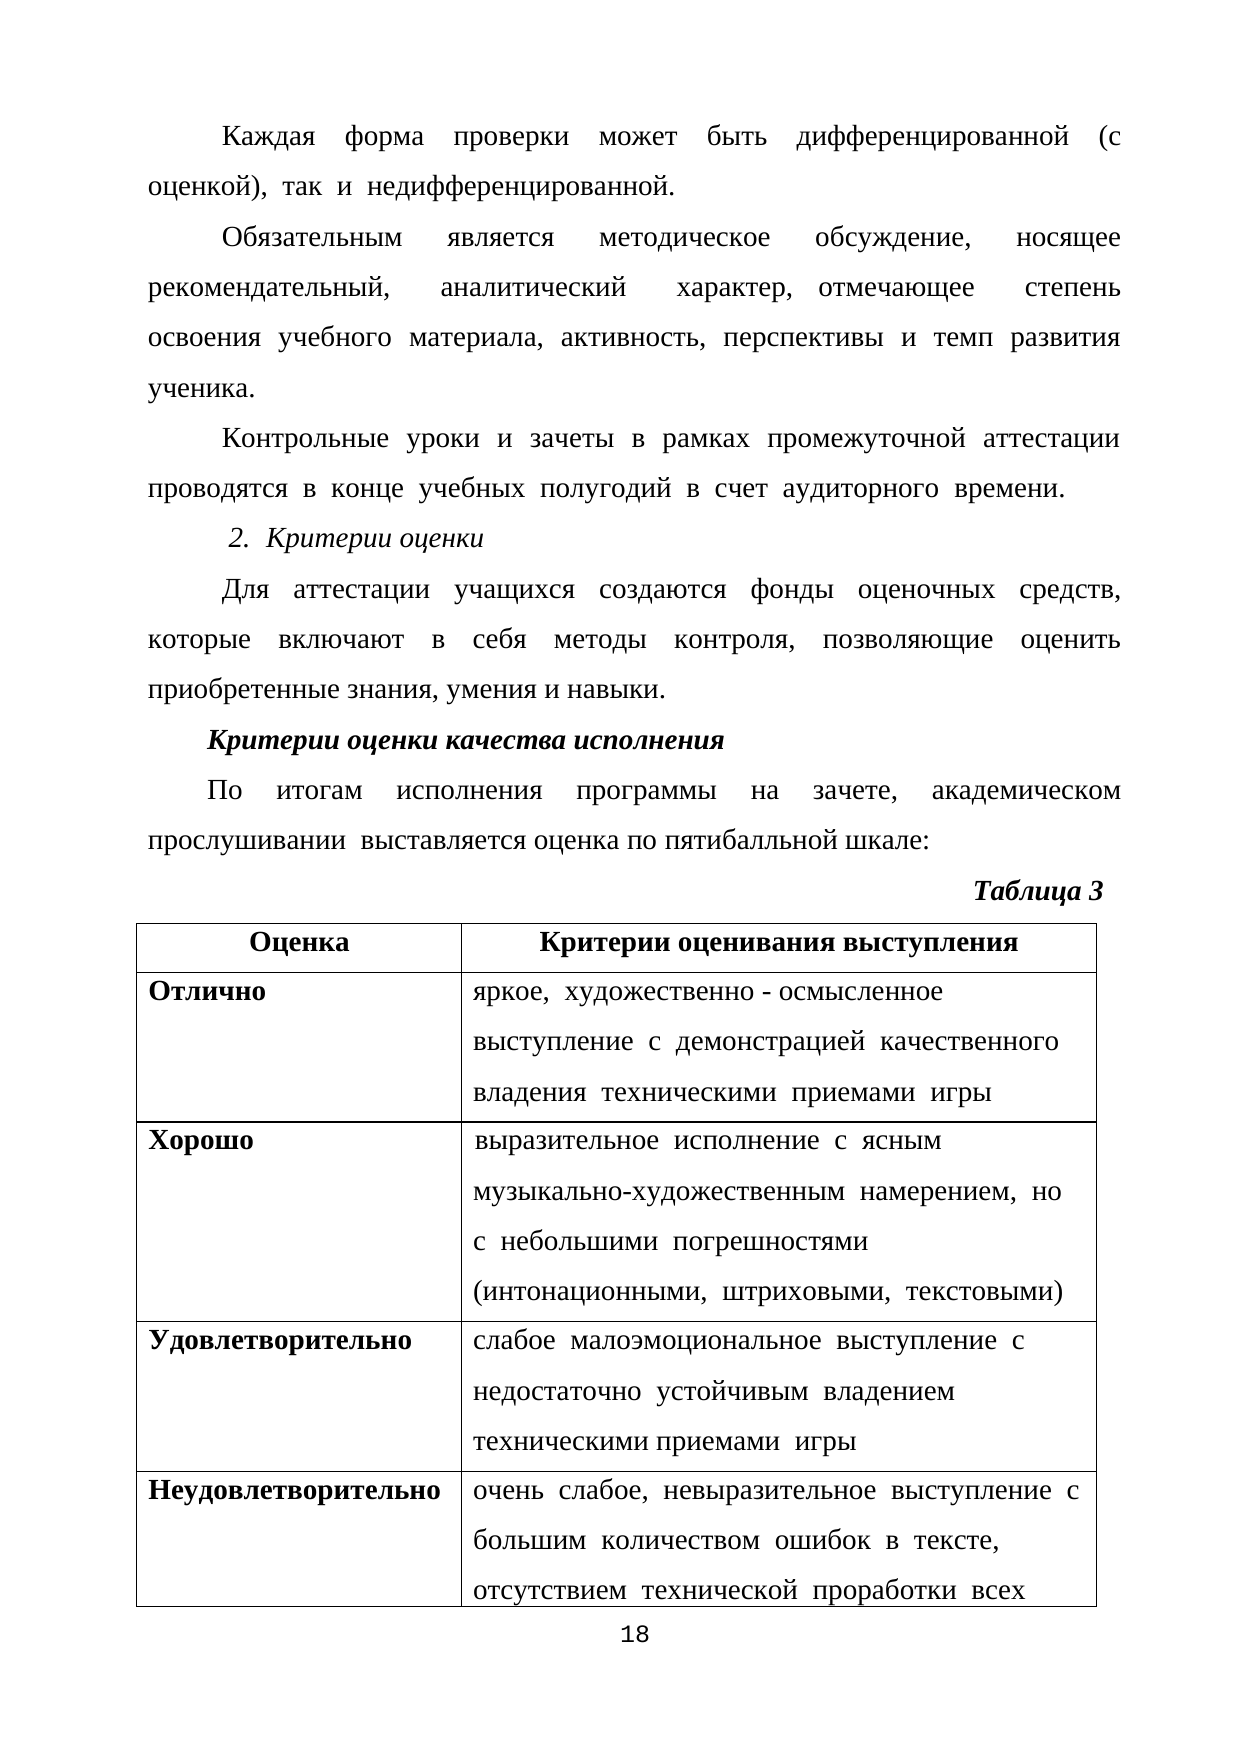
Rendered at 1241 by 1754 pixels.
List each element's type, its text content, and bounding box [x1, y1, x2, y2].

table_header Оценка [137, 924, 461, 972]
text Критерии оценки качества исполнения [148, 722, 1122, 755]
text Обязательным является методическое обсуждение, носящее рекомендательный, аналитический характер, отмечающее степень освоения учебного материала, активность, перспективы и темп развития ученика. [148, 219, 1122, 403]
table_header Критерии оценивания выступления [462, 924, 1096, 972]
text Таблица 3 [148, 873, 1122, 906]
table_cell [462, 1472, 1096, 1606]
text По итогам исполнения программы на зачете, академическом прослушивании выставляется оценка по пятибалльной шкале: [148, 772, 1122, 856]
text Каждая форма проверки может быть дифференцированной (с оценкой), так и недифференцированной. [148, 118, 1122, 202]
table_cell Неудовлетворительно [137, 1472, 461, 1606]
table_cell Хорошо [137, 1123, 461, 1321]
text Контрольные уроки и зачеты в рамках промежуточной аттестации проводятся в конце учебных полугодий в счет аудиторного времени. [148, 420, 1122, 504]
list Критерии оценки [228, 521, 1122, 554]
table_cell выразительное исполнение с ясным музыкально-художественным намерением, но с небольшими погрешностями (интонационными, штриховыми, текстовыми) [462, 1123, 1096, 1321]
table_cell яркое, художественно - осмысленное выступление с демонстрацией качественного владения техническими приемами игры [462, 973, 1096, 1121]
text Для аттестации учащихся создаются фонды оценочных средств, которые включают в себя методы контроля, позволяющие оценить приобретенные знания, умения и навыки. [148, 571, 1122, 705]
table_cell слабое малоэмоциональное выступление с недостаточно устойчивым владением техническими приемами игры [462, 1322, 1096, 1471]
table_cell Отлично [137, 973, 461, 1121]
table_cell Удовлетворительно [137, 1322, 461, 1471]
